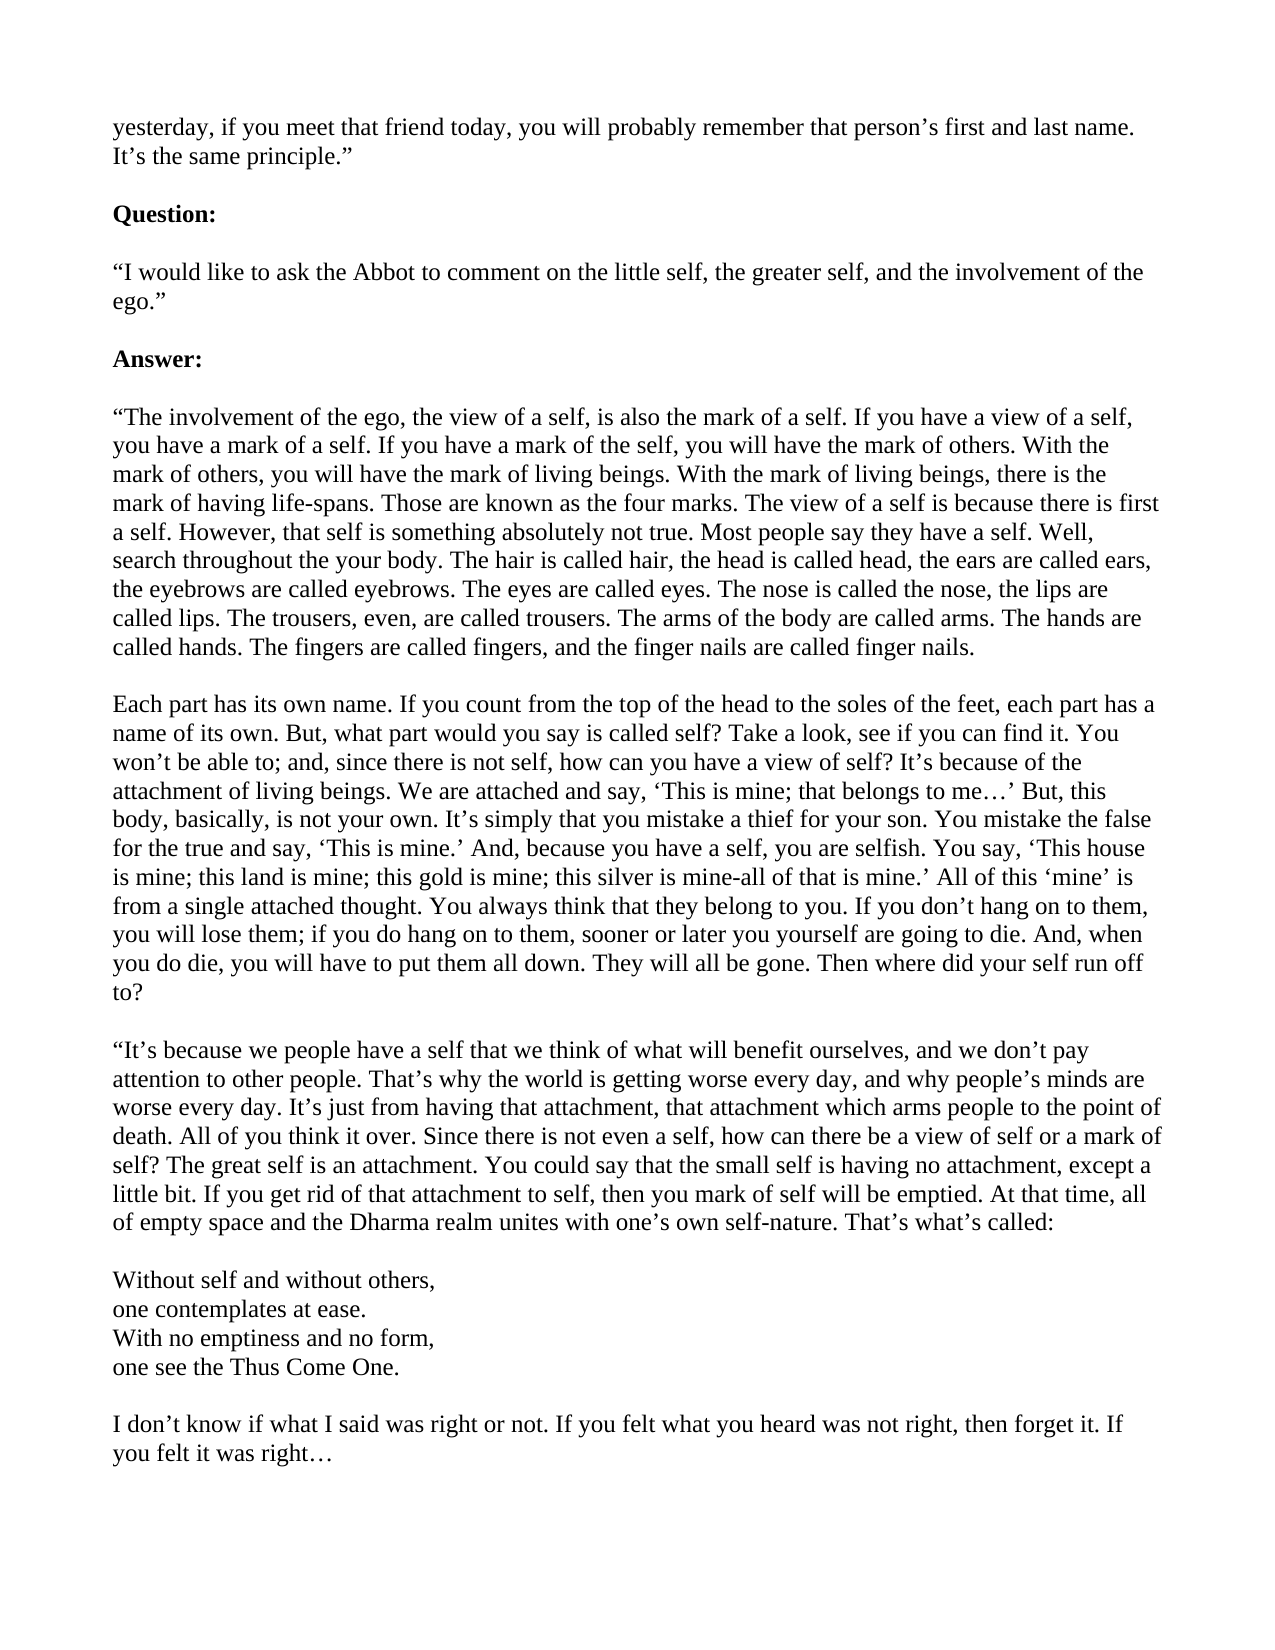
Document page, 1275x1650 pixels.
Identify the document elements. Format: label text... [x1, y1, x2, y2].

text “It’s because we people have a self that we think of what will benefit ourselves, and we don’t pay attention to other people. That’s why the world is getting worse every day, and why people’s minds are worse every day. It’s just from having that attachment, that attachment which arms people to the point of death. All of you think it over. Since there is not even a self, how can there be a view of self or a mark of self? The great self is an attachment. You could say that the small self is having no attachment, except a little bit. If you get rid of that attachment to self, then you mark of self will be emptied. At that time, all of empty space and the Dharma realm unites with one’s own self-nature. That’s what’s called: [112, 1035, 1162, 1236]
text I don’t know if what I said was right or not. If you felt what you heard was not right, then forget it. If you felt it was right… [112, 1409, 1162, 1467]
text Answer: [112, 344, 1162, 372]
text “The involvement of the ego, the view of a self, is also the mark of a self. If you have a view of a self, you have a mark of a self. If you have a mark of the self, you will have the mark of others. With the mark of others, you will have the mark of living beings. With the mark of living beings, there is the mark of having life-spans. Those are known as the four marks. The view of a self is because there is first a self. However, that self is something absolutely not true. Most people say they have a self. Well, search throughout the your body. The hair is called hair, the head is called head, the ears are called ears, the eyebrows are called eyebrows. The eyes are called eyes. The nose is called the nose, the lips are called lips. The trousers, even, are called trousers. The arms of the body are called arms. The hands are called hands. The fingers are called fingers, and the finger nails are called finger nails. [112, 402, 1162, 660]
text Without self and without others, one contemplates at ease. With no emptiness and no form, one see the Thus Come One. [112, 1265, 1162, 1380]
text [112, 112, 1162, 170]
text Question: [112, 199, 1162, 228]
text Each part has its own name. If you count from the top of the head to the soles of the feet, each part has a name of its own. But, what part would you say is called self? Take a look, see if you can find it. You won’t be able to; and, since there is not self, how can you have a view of self? It’s because of the attachment of living beings. We are attached and say, ‘This is mine; that belongs to me…’ But, this body, basically, is not your own. It’s simply that you mistake a thief for your son. You mistake the false for the true and say, ‘This is mine.’ And, because you have a self, you are selfish. You say, ‘This house is mine; this land is mine; this gold is mine; this silver is mine-all of that is mine.’ All of this ‘mine’ is from a single attached thought. You always think that they belong to you. If you don’t hang on to them, you will lose them; if you do hang on to them, sooner or later you yourself are going to die. And, when you do die, you will have to put them all down. They will all be gone. Then where did your self run off to? [112, 689, 1162, 1006]
text “I would like to ask the Abbot to comment on the little self, the greater self, and the involvement of the ego.” [112, 257, 1162, 314]
